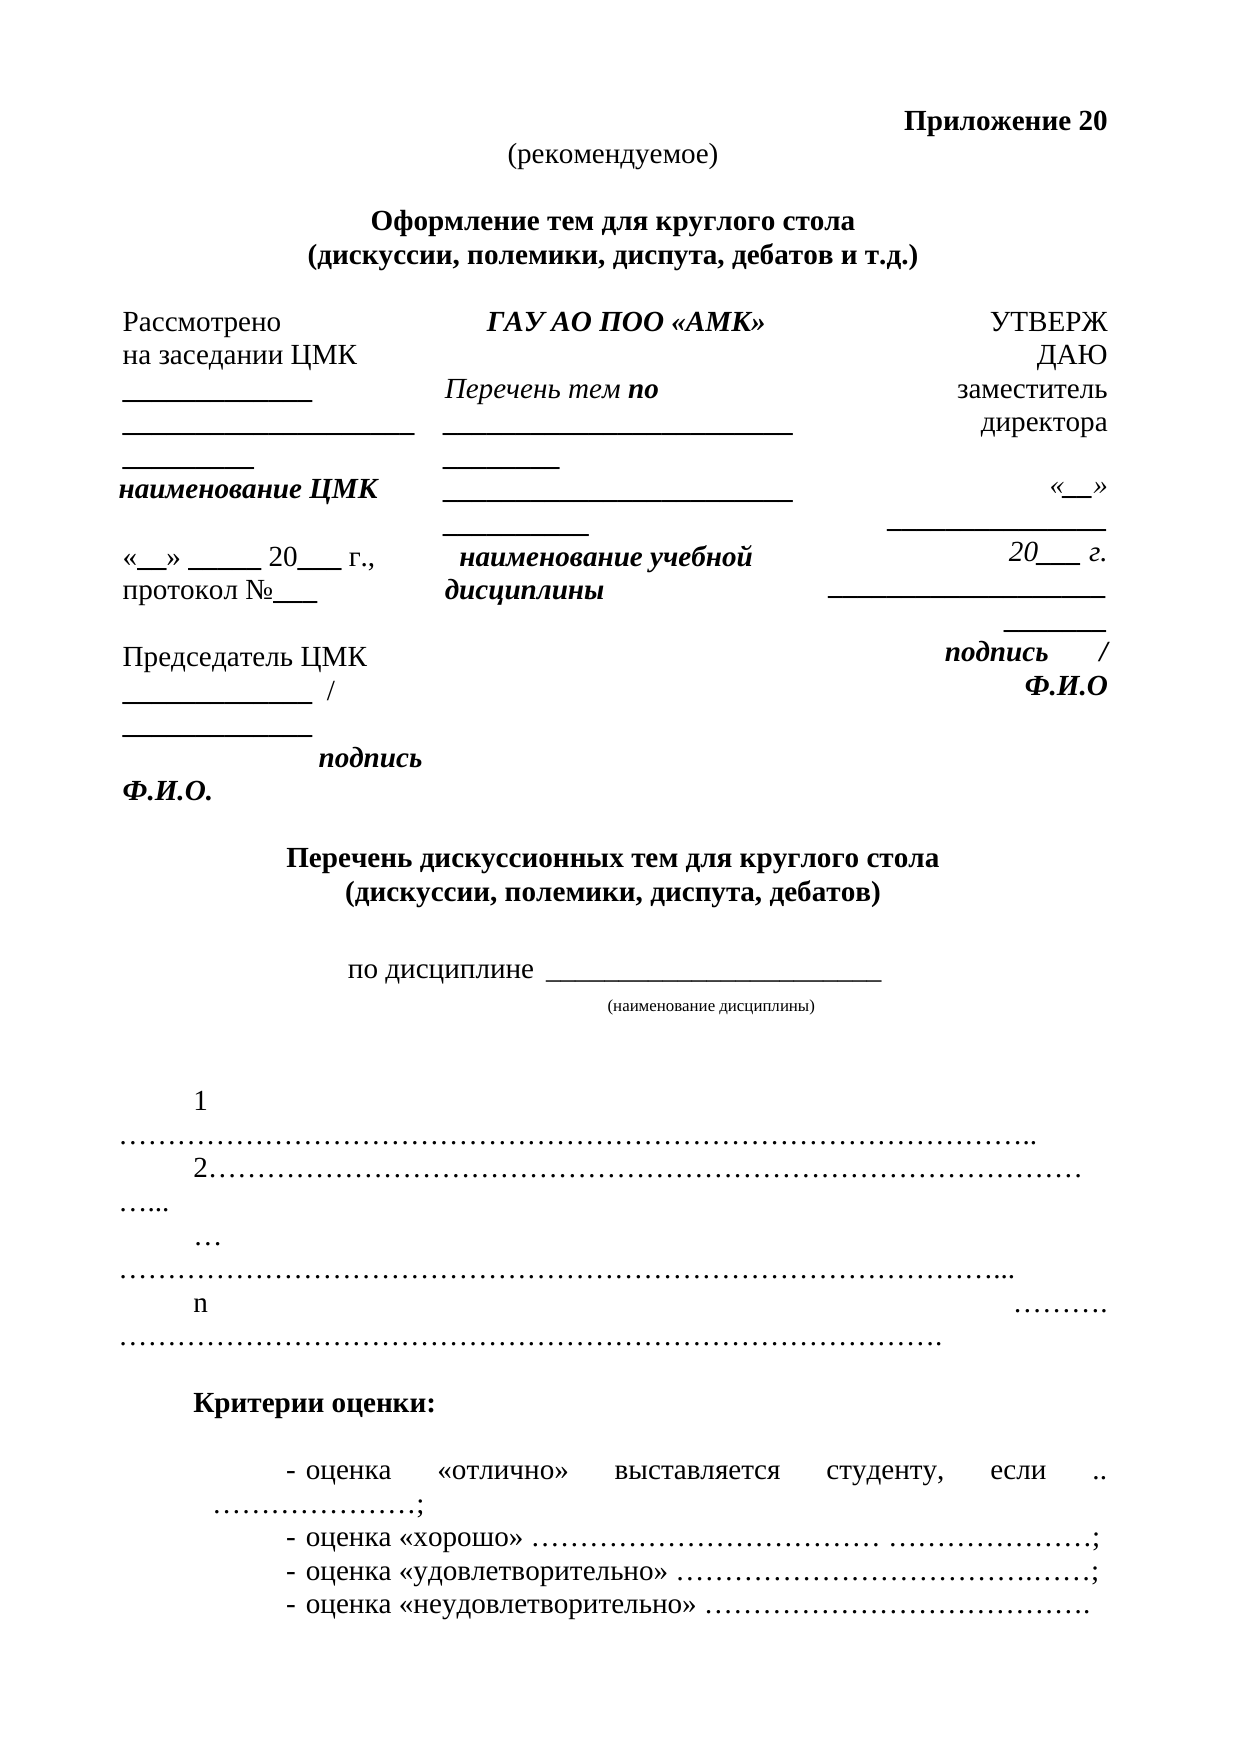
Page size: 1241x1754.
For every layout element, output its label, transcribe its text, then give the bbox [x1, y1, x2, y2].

text … ………………………………………………………………………………... [118, 1218, 1107, 1285]
text (рекомендуемое) [118, 136, 1107, 170]
text по дисциплине _______________________ [118, 952, 1111, 985]
table_header ГАУ АО ПОО «АМК» Перечень тем по ________________________________ __________________________________ наименование учебной дисциплины [433, 304, 819, 807]
text 1 ………………………………………………………………………………….. [118, 1083, 1107, 1151]
text (дискуссии, полемики, диспута, дебатов) [118, 874, 1107, 908]
list оценка «отлично» выставляется студенту, если ..…………………; [212, 1452, 1107, 1519]
text Приложение 20 [118, 103, 1107, 136]
table_header УТВЕРЖДАЮ заместитель директора «__» _______________ 20___ г. __________________________ подпись / Ф.И.О [819, 304, 1119, 807]
text (наименование дисциплины) [118, 996, 1111, 1029]
list оценка «хорошо» ……………………………… …………………; [212, 1519, 1107, 1553]
text Оформление тем для круглого стола [118, 203, 1107, 237]
table_header Рассмотрено на заседании ЦМК _____________ _____________________________ наименование ЦМК «__» _____ 20___ г., протокол №___ Председатель ЦМК _____________ / _____________ подпись Ф.И.О. [74, 304, 433, 807]
list оценка «удовлетворительно» ……………………………….……; [212, 1553, 1107, 1587]
text 2…………………………………………………………………………………... [118, 1151, 1107, 1218]
text Перечень дискуссионных тем для круглого стола [118, 841, 1107, 874]
text n ……….…………………………………………………………………………. [118, 1285, 1107, 1352]
list оценка «неудовлетворительно» …………………………………. [212, 1587, 1107, 1620]
text Критерии оценки: [118, 1385, 1107, 1419]
text (дискуссии, полемики, диспута, дебатов и т.д.) [118, 237, 1107, 270]
